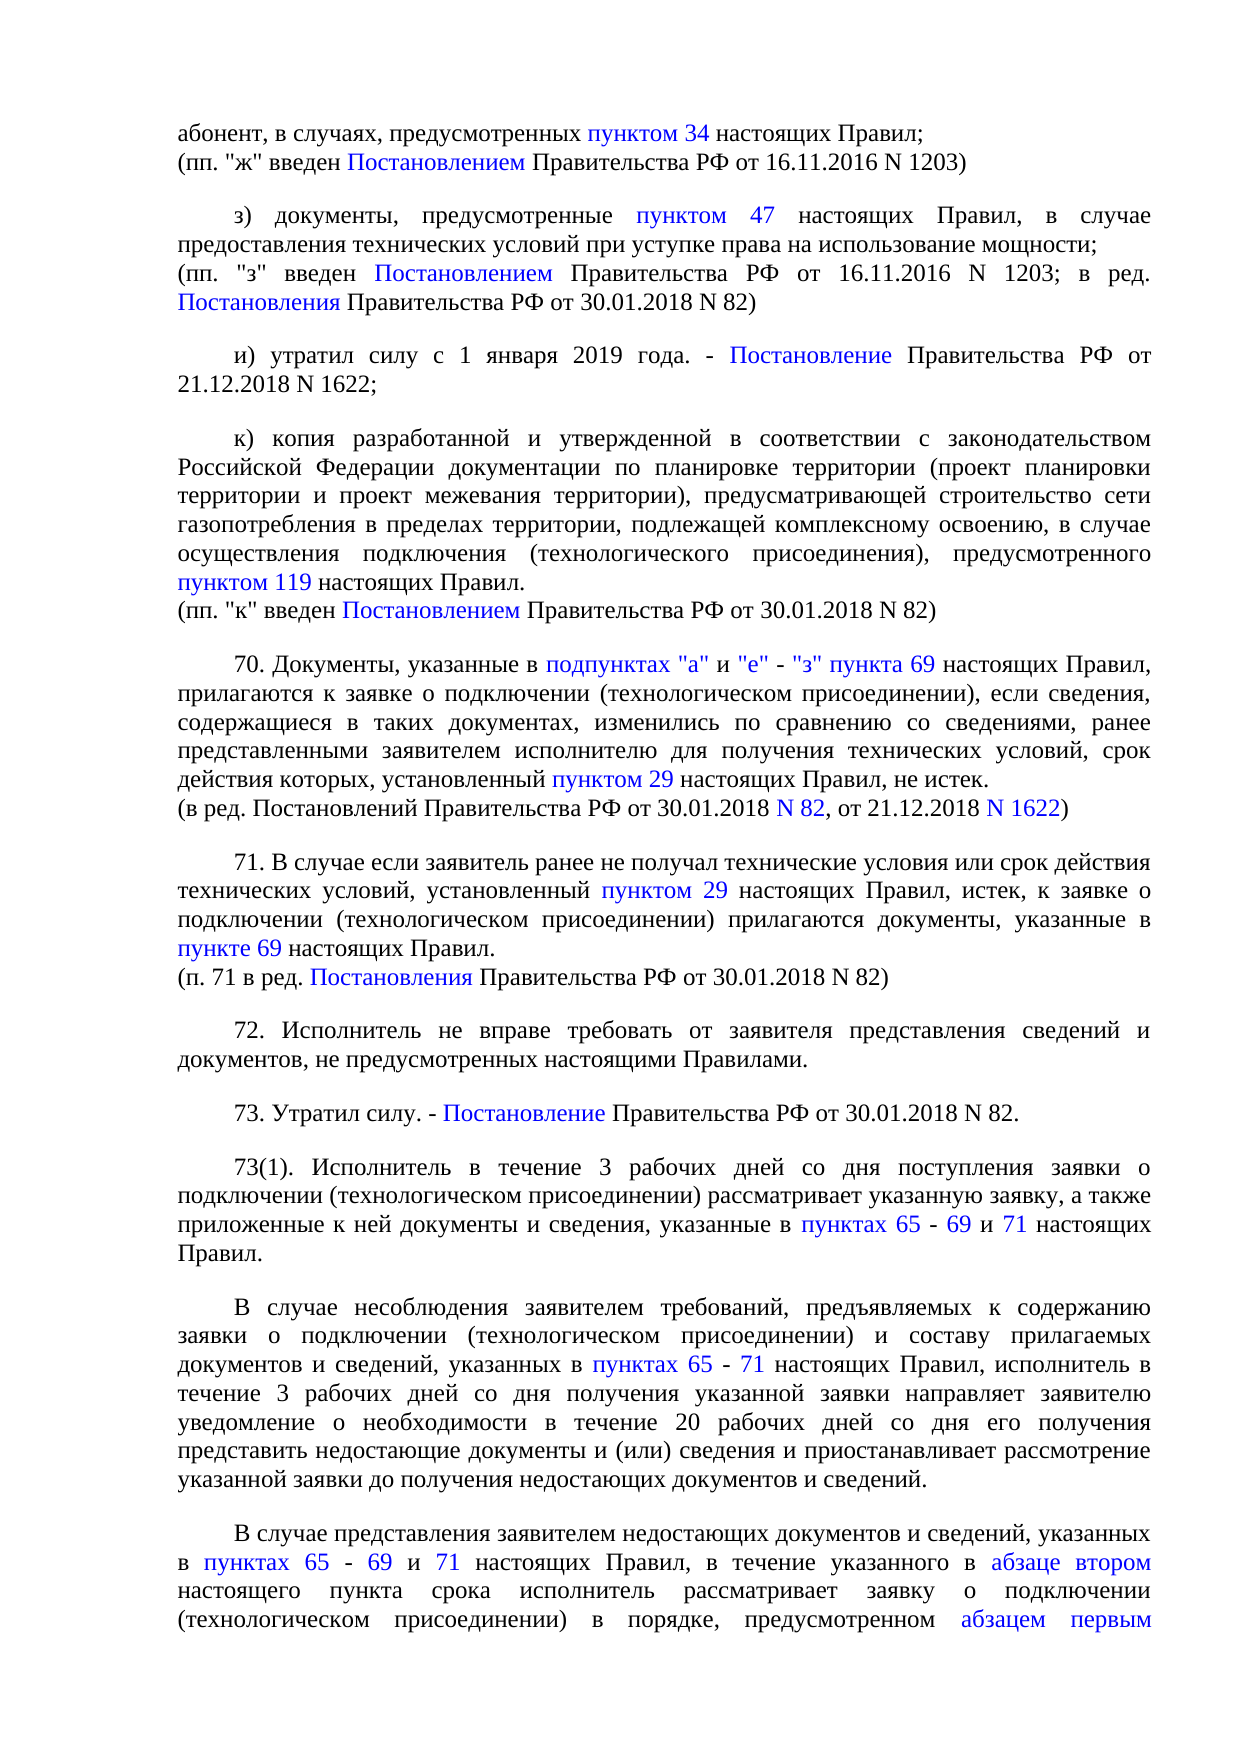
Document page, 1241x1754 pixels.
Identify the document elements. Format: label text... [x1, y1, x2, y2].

text 72. Исполнитель не вправе требовать от заявителя представления сведений и документов, не предусмотренных настоящими Правилами. [177, 1016, 1152, 1073]
text (пп. "ж" введен Постановлением Правительства РФ от 16.11.2016 N 1203) [177, 147, 1152, 176]
text (в ред. Постановлений Правительства РФ от 30.01.2018 N 82, от 21.12.2018 N 1622) [177, 793, 1152, 822]
text (п. 71 в ред. Постановления Правительства РФ от 30.01.2018 N 82) [177, 962, 1152, 991]
text 73. Утратил силу. - Постановление Правительства РФ от 30.01.2018 N 82. [177, 1098, 1152, 1127]
text 70. Документы, указанные в подпунктах "а" и "е" - "з" пункта 69 настоящих Правил, прилагаются к заявке о подключении (технологическом присоединении), если сведения, содержащиеся в таких документах, изменились по сравнению со сведениями, ранее представленными заявителем исполнителю для получения технических условий, срок действия которых, установленный пунктом 29 настоящих Правил, не истек. [177, 649, 1152, 793]
text з) документы, предусмотренные пунктом 47 настоящих Правил, в случае предоставления технических условий при уступке права на использование мощности; [177, 201, 1152, 258]
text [177, 1518, 1152, 1633]
text 71. В случае если заявитель ранее не получал технические условия или срок действия технических условий, установленный пунктом 29 настоящих Правил, истек, к заявке о подключении (технологическом присоединении) прилагаются документы, указанные в пункте 69 настоящих Правил. [177, 847, 1152, 962]
text 73(1). Исполнитель в течение 3 рабочих дней со дня поступления заявки о подключении (технологическом присоединении) рассматривает указанную заявку, а также приложенные к ней документы и сведения, указанные в пунктах 65 - 69 и 71 настоящих Правил. [177, 1152, 1152, 1267]
text (пп. "з" введен Постановлением Правительства РФ от 16.11.2016 N 1203; в ред. Постановления Правительства РФ от 30.01.2018 N 82) [177, 258, 1152, 316]
text В случае несоблюдения заявителем требований, предъявляемых к содержанию заявки о подключении (технологическом присоединении) и составу прилагаемых документов и сведений, указанных в пунктах 65 - 71 настоящих Правил, исполнитель в течение 3 рабочих дней со дня получения указанной заявки направляет заявителю уведомление о необходимости в течение 20 рабочих дней со дня его получения представить недостающие документы и (или) сведения и приостанавливает рассмотрение указанной заявки до получения недостающих документов и сведений. [177, 1292, 1152, 1493]
text (пп. "к" введен Постановлением Правительства РФ от 30.01.2018 N 82) [177, 596, 1152, 624]
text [177, 118, 1152, 147]
text и) утратил силу с 1 января 2019 года. - Постановление Правительства РФ от 21.12.2018 N 1622; [177, 341, 1152, 398]
text к) копия разработанной и утвержденной в соответствии с законодательством Российской Федерации документации по планировке территории (проект планировки территории и проект межевания территории), предусматривающей строительство сети газопотребления в пределах территории, подлежащей комплексному освоению, в случае осуществления подключения (технологического присоединения), предусмотренного пунктом 119 настоящих Правил. [177, 423, 1152, 596]
